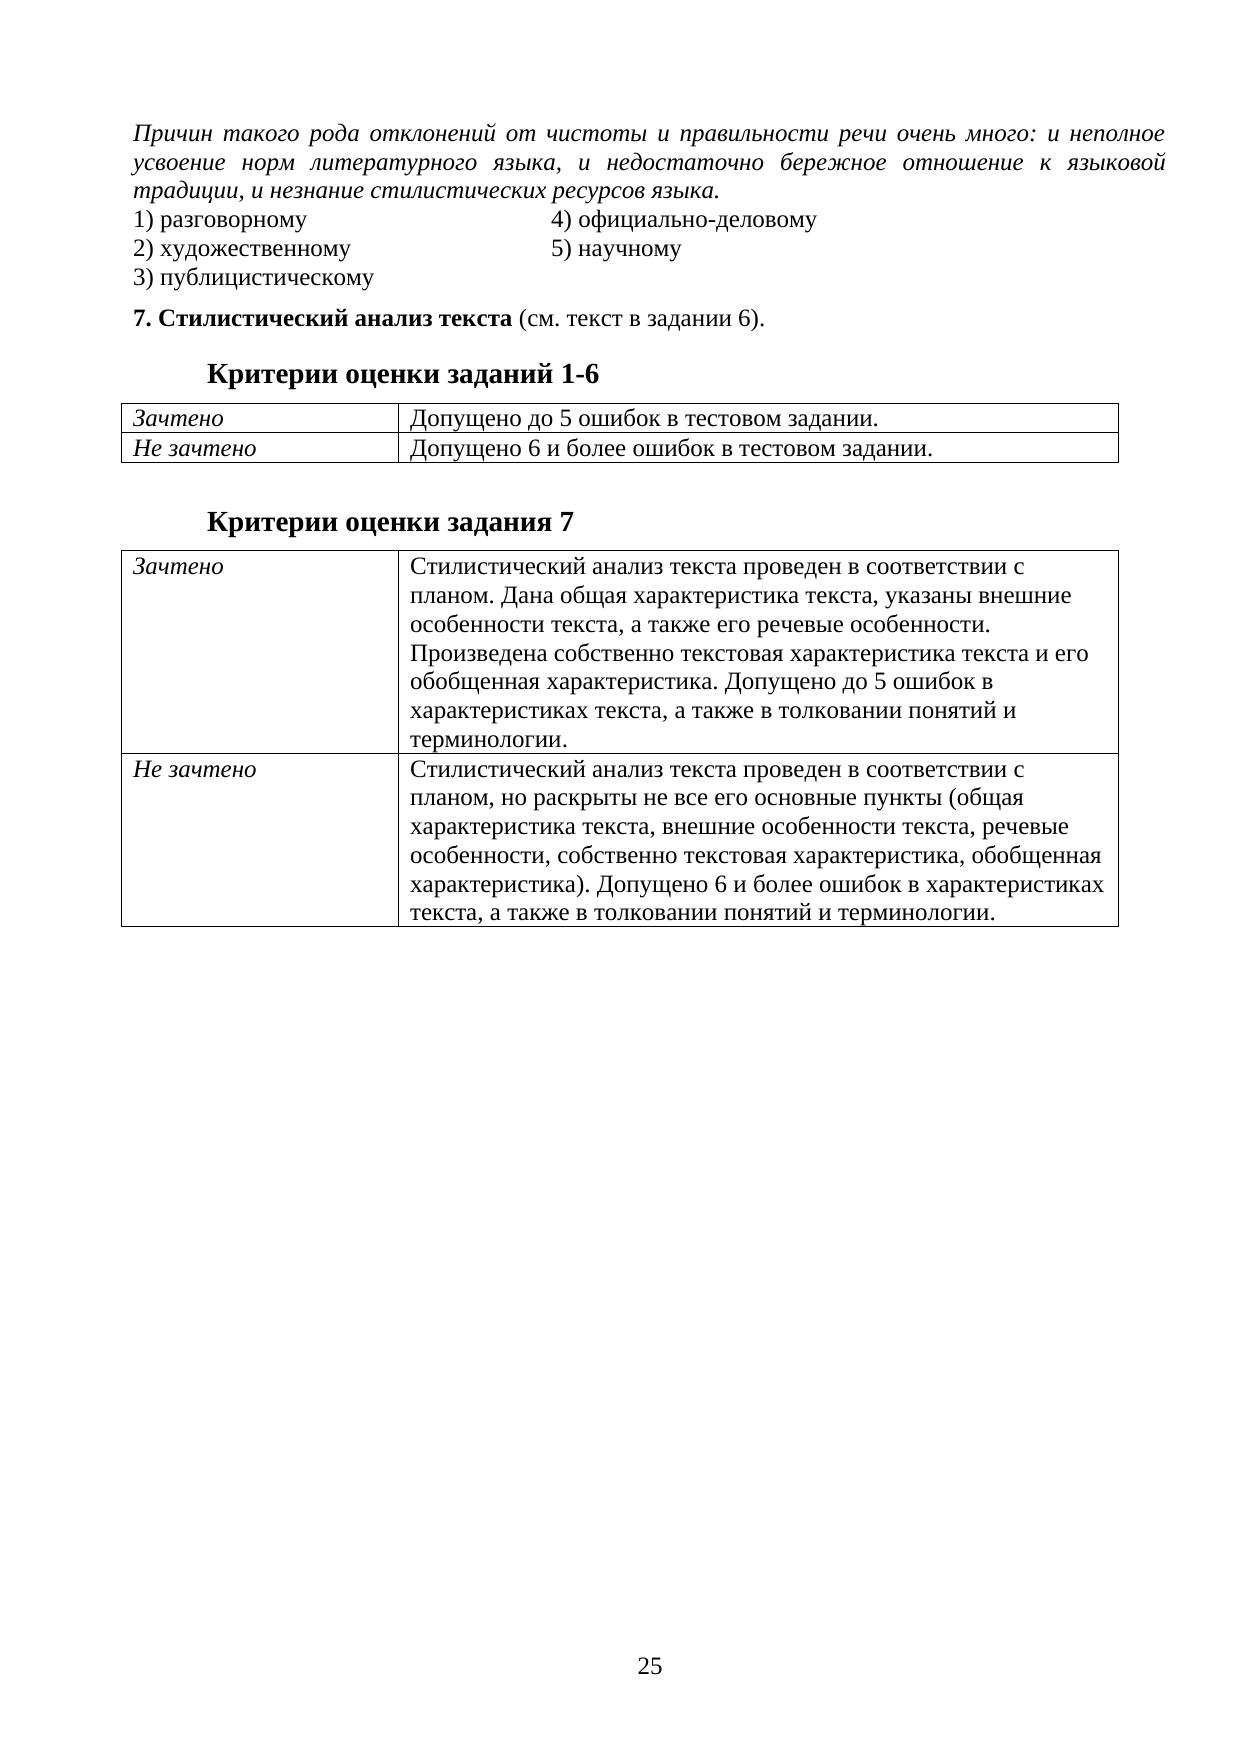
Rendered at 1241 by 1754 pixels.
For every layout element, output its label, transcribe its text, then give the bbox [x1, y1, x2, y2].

table_cell Не зачтено [122, 433, 398, 462]
text 7. Стилистический анализ текста (см. текст в задании 6). [133, 303, 1167, 332]
text 1) разговорному 4) официально-деловому [133, 204, 1167, 233]
table_cell Не зачтено [122, 754, 398, 926]
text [133, 118, 1167, 204]
text Критерии оценки задания 7 [133, 504, 1167, 538]
table_cell Стилистический анализ текста проведен в соответствии с планом, но раскрыты не все его основные пункты (общая характеристика текста, внешние особенности текста, речевые особенности, собственно текстовая характеристика, обобщенная характеристика). Допущено 6 и более ошибок в характеристиках текста, а также в толковании понятий и терминологии. [399, 754, 1118, 926]
text Критерии оценки заданий 1-6 [133, 356, 1167, 390]
text 3) публицистическому [133, 262, 1167, 291]
table_header Зачтено [122, 551, 398, 753]
table_header Допущено до 5 ошибок в тестовом задании. [399, 404, 1118, 432]
table_header Стилистический анализ текста проведен в соответствии с планом. Дана общая характеристика текста, указаны внешние особенности текста, а также его речевые особенности. Произведена собственно текстовая характеристика текста и его обобщенная характеристика. Допущено до 5 ошибок в характеристиках текста, а также в толковании понятий и терминологии. [399, 551, 1118, 753]
table_cell Допущено 6 и более ошибок в тестовом задании. [399, 433, 1118, 462]
table_header Зачтено [122, 404, 398, 432]
text 2) художественному 5) научному [133, 233, 1167, 262]
